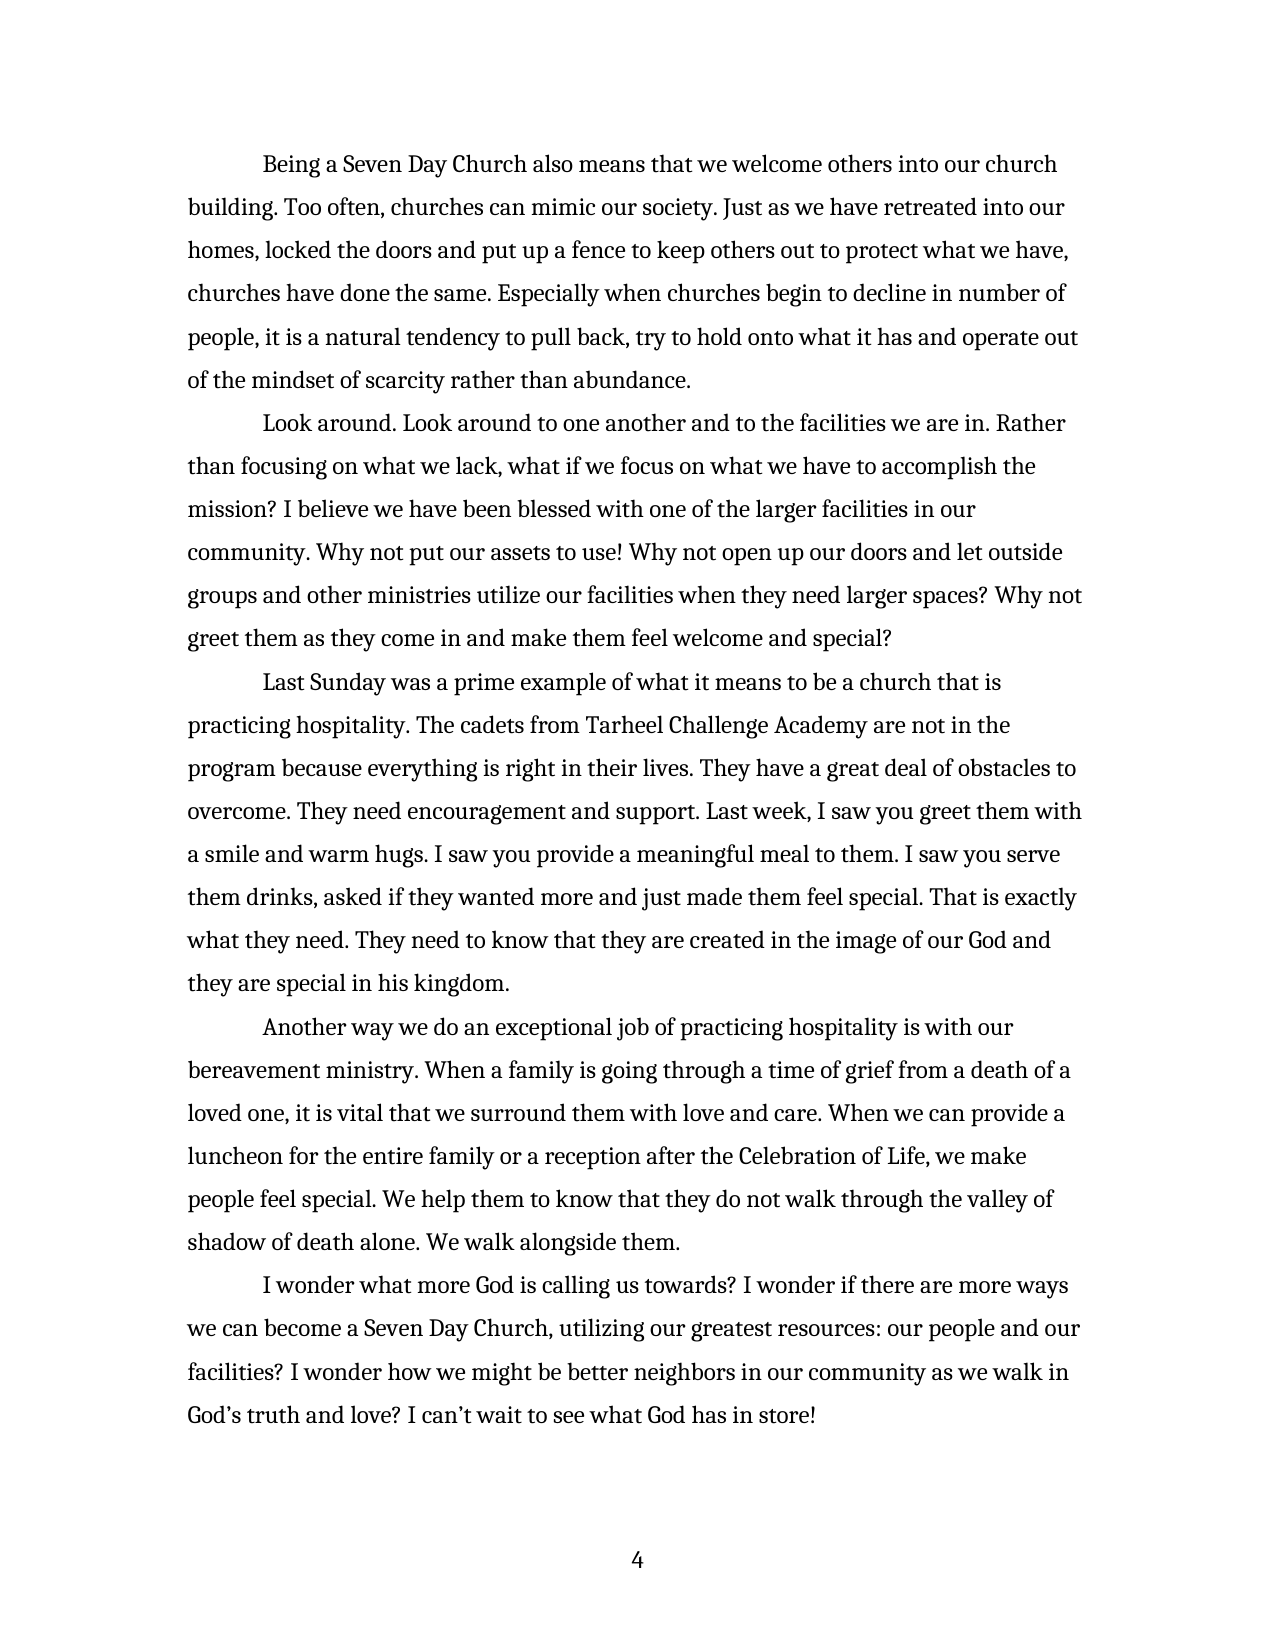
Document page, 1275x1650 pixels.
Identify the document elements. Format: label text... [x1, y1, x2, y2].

text Being a Seven Day Church also means that we welcome others into our church building. Too often, churches can mimic our society. Just as we have retreated into our homes, locked the doors and put up a fence to keep others out to protect what we have, churches have done the same. Especially when churches begin to decline in number of people, it is a natural tendency to pull back, try to hold onto what it has and operate out of the mindset of scarcity rather than abundance. [187, 150, 1087, 394]
text Last Sunday was a prime example of what it means to be a church that is practicing hospitality. The cadets from Tarheel Challenge Academy are not in the program because everything is right in their lives. They have a great deal of obstacles to overcome. They need encouragement and support. Last week, I saw you greet them with a smile and warm hugs. I saw you provide a meaningful meal to them. I saw you serve them drinks, asked if they wanted more and just made them feel special. That is exactly what they need. They need to know that they are created in the image of our God and they are special in his kingdom. [187, 667, 1087, 998]
text Look around. Look around to one another and to the facilities we are in. Rather than focusing on what we lack, what if we focus on what we have to accomplish the mission? I believe we have been blessed with one of the larger facilities in our community. Why not put our assets to use! Why not open up our doors and let outside groups and other ministries utilize our facilities when they need larger spaces? Why not greet them as they come in and make them feel welcome and special? [187, 409, 1087, 653]
text I wonder what more God is calling us towards? I wonder if there are more ways we can become a Seven Day Church, utilizing our greatest resources: our people and our facilities? I wonder how we might be better neighbors in our community as we walk in God’s truth and love? I can’t wait to see what God has in store! [187, 1271, 1087, 1429]
text Another way we do an exceptional job of practicing hospitality is with our bereavement ministry. When a family is going through a time of grief from a death of a loved one, it is vital that we surround them with love and care. When we can provide a luncheon for the entire family or a reception after the Celebration of Life, we make people feel special. We help them to know that they do not walk through the valley of shadow of death alone. We walk alongside them. [187, 1012, 1087, 1257]
